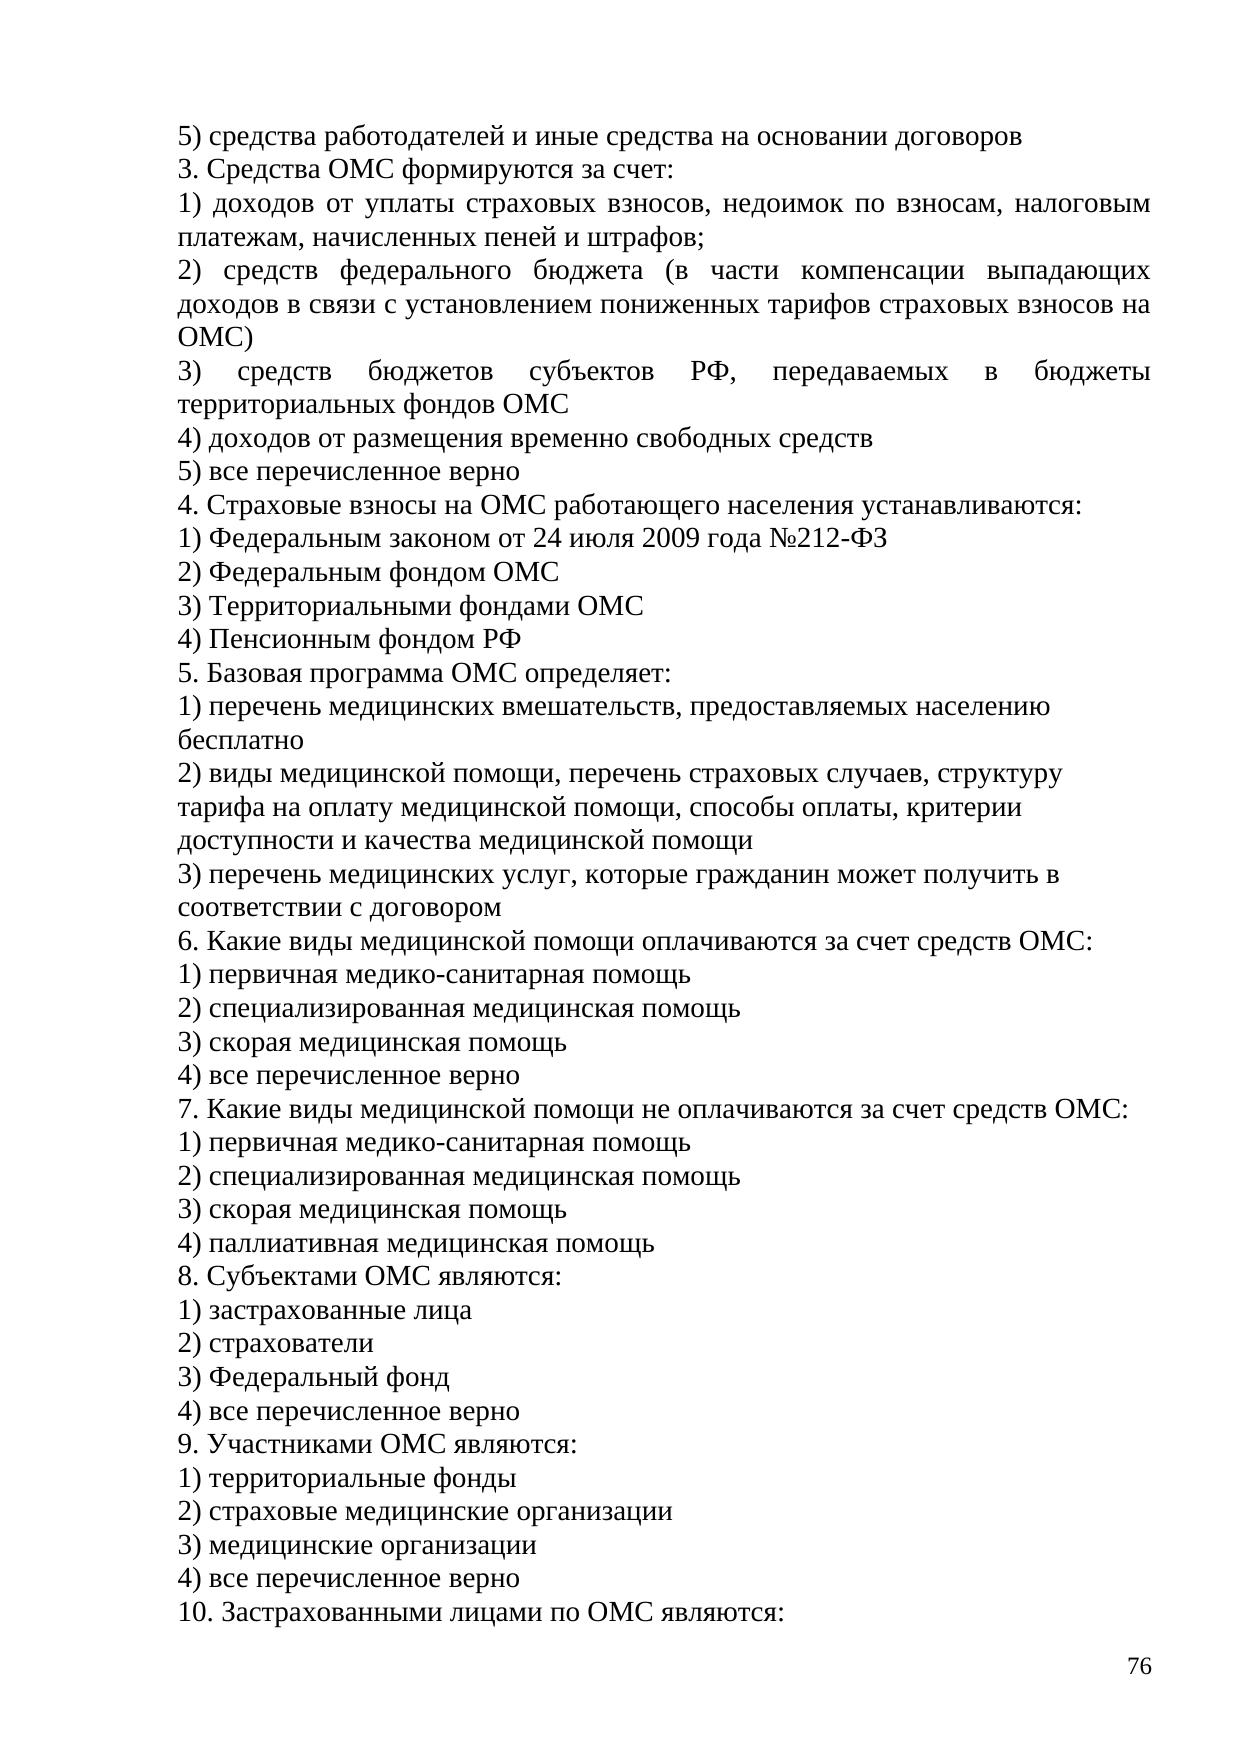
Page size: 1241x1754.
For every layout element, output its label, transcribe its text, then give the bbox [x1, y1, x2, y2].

text 2) Федеральным фондом ОМС [177, 554, 1152, 588]
text 1) застрахованные лица [177, 1292, 1152, 1326]
text 5. Базовая программа ОМС определяет: [177, 655, 1152, 688]
text 8. Субъектами ОМС являются: [177, 1258, 1152, 1292]
text 1) первичная медико-санитарная помощь [177, 1124, 1152, 1158]
text 4) доходов от размещения временно свободных средств [177, 420, 1152, 453]
text 1) доходов от уплаты страховых взносов, недоимок по взносам, налоговым платежам, начисленных пеней и штрафов; [177, 185, 1152, 252]
text 2) специализированная медицинская помощь [177, 1158, 1152, 1191]
text 5) все перечисленное верно [177, 453, 1152, 487]
text 3. Средства ОМС формируются за счет: [177, 152, 1152, 185]
text 4. Страховые взносы на ОМС работающего населения устанавливаются: [177, 487, 1152, 521]
text 4) все перечисленное верно [177, 1560, 1152, 1594]
text 1) территориальные фонды [177, 1460, 1152, 1493]
text 3) Федеральный фонд [177, 1359, 1152, 1393]
text 4) паллиативная медицинская помощь [177, 1225, 1152, 1258]
text 3) медицинские организации [177, 1527, 1152, 1560]
text 7. Какие виды медицинской помощи не оплачиваются за счет средств ОМС: [177, 1091, 1152, 1124]
text 10. Застрахованными лицами по ОМС являются: [177, 1594, 1152, 1627]
text 2) специализированная медицинская помощь [177, 990, 1152, 1024]
text 3) Территориальными фондами ОМС [177, 588, 1152, 621]
text 2) средств федерального бюджета (в части компенсации выпадающих доходов в связи с установлением пониженных тарифов страховых взносов на ОМС) [177, 252, 1152, 353]
text 5) средства работодателей и иные средства на основании договоров [177, 118, 1152, 152]
text 1) первичная медико-санитарная помощь [177, 957, 1152, 990]
text 4) Пенсионным фондом РФ [177, 621, 1152, 655]
text 2) страховые медицинские организации [177, 1493, 1152, 1527]
text 1) Федеральным законом от 24 июля 2009 года №212-ФЗ [177, 521, 1152, 554]
text 9. Участниками ОМС являются: [177, 1426, 1152, 1460]
text 2) виды медицинской помощи, перечень страховых случаев, структуру тарифа на оплату медицинской помощи, способы оплаты, критерии доступности и качества медицинской помощи [177, 755, 1152, 856]
text 2) страхователи [177, 1326, 1152, 1359]
text 3) перечень медицинских услуг, которые гражданин может получить в соответствии с договором [177, 856, 1152, 923]
text 6. Какие виды медицинской помощи оплачиваются за счет средств ОМС: [177, 923, 1152, 957]
text 3) скорая медицинская помощь [177, 1024, 1152, 1057]
text 4) все перечисленное верно [177, 1393, 1152, 1426]
text 3) скорая медицинская помощь [177, 1191, 1152, 1225]
text 3) средств бюджетов субъектов РФ, передаваемых в бюджеты территориальных фондов ОМС [177, 353, 1152, 420]
text 4) все перечисленное верно [177, 1057, 1152, 1091]
text 1) перечень медицинских вмешательств, предоставляемых населению бесплатно [177, 688, 1152, 755]
